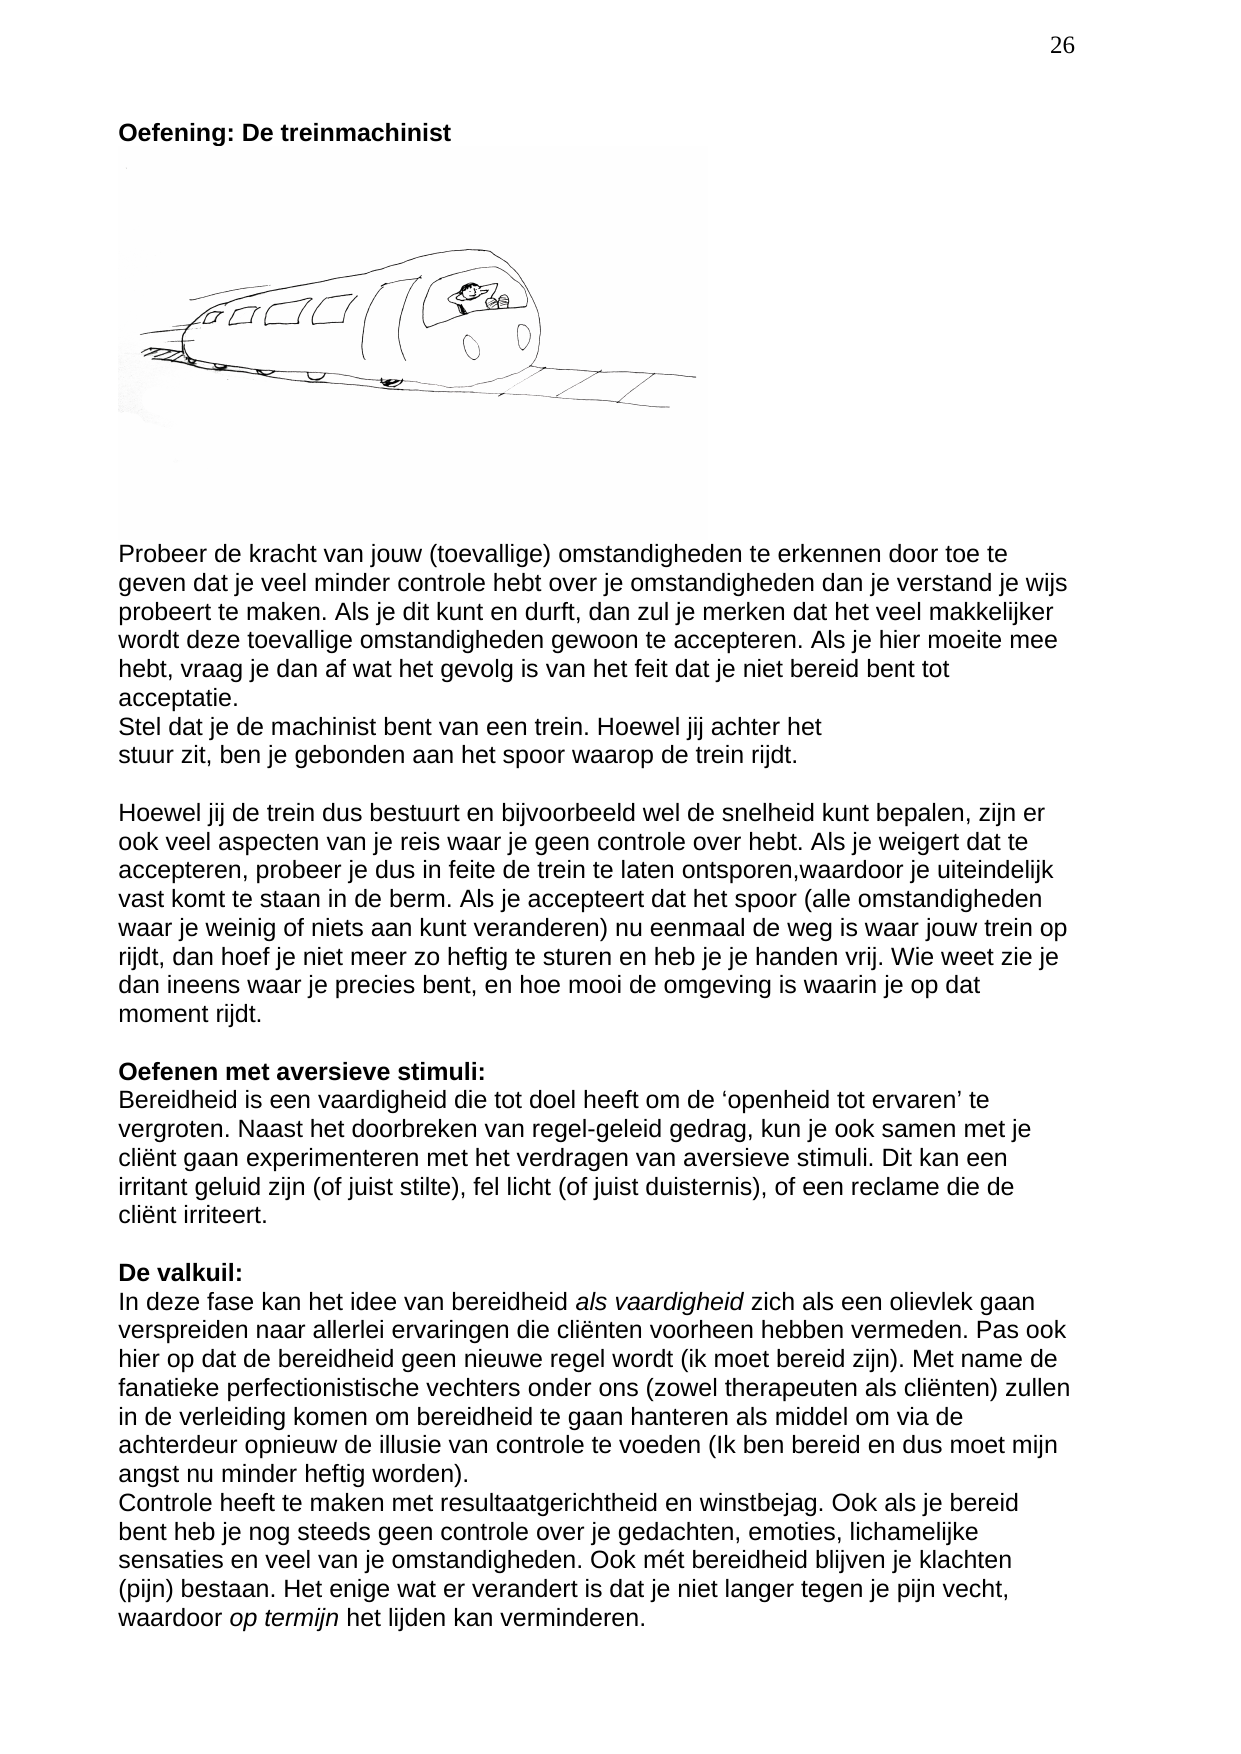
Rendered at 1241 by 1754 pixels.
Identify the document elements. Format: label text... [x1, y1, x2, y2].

text Oefenen met aversieve stimuli: [118, 1057, 1075, 1086]
text Hoewel jij de trein dus bestuurt en bijvoorbeeld wel de snelheid kunt bepalen, zijn er ook veel aspecten van je reis waar je geen controle over hebt. Als je weigert dat te accepteren, probeer je dus in feite de trein te laten ontsporen,waardoor je uiteindelijk vast komt te staan in de berm. Als je accepteert dat het spoor (alle omstandigheden waar je weinig of niets aan kunt veranderen) nu eenmaal de weg is waar jouw trein op rijdt, dan hoef je niet meer zo heftig te sturen en heb je je handen vrij. Wie weet zie je dan ineens waar je precies bent, en hoe mooi de omgeving is waarin je op dat moment rijdt. [118, 798, 1075, 1028]
text stuur zit, ben je gebonden aan het spoor waarop de trein rijdt. [118, 741, 1075, 769]
text Stel dat je de machinist bent van een trein. Hoewel jij achter het [118, 712, 1075, 741]
text Controle heeft te maken met resultaatgerichtheid en winstbejag. Ook als je bereid bent heb je nog steeds geen controle over je gedachten, emoties, lichamelijke sensaties en veel van je omstandigheden. Ook mét bereidheid blijven je klachten (pijn) bestaan. Het enige wat er verandert is dat je niet langer tegen je pijn vecht, waardoor op termijn het lijden kan verminderen. [118, 1488, 1075, 1632]
text De valkuil: [118, 1258, 1075, 1287]
picture [118, 146, 708, 540]
text In deze fase kan het idee van bereidheid als vaardigheid zich als een olievlek gaan verspreiden naar allerlei ervaringen die cliënten voorheen hebben vermeden. Pas ook hier op dat de bereidheid geen nieuwe regel wordt (ik moet bereid zijn). Met name de fanatieke perfectionistische vechters onder ons (zowel therapeuten als cliënten) zullen in de verleiding komen om bereidheid te gaan hanteren als middel om via de achterdeur opnieuw de illusie van controle te voeden (Ik ben bereid en dus moet mijn angst nu minder heftig worden). [118, 1287, 1075, 1488]
text Probeer de kracht van jouw (toevallige) omstandigheden te erkennen door toe te geven dat je veel minder controle hebt over je omstandigheden dan je verstand je wijs probeert te maken. Als je dit kunt en durft, dan zul je merken dat het veel makkelijker wordt deze toevallige omstandigheden gewoon te accepteren. Als je hier moeite mee hebt, vraag je dan af wat het gevolg is van het feit dat je niet bereid bent tot acceptatie. [118, 539, 1075, 712]
text Oefening: De treinmachinist [118, 118, 1075, 147]
text Bereidheid is een vaardigheid die tot doel heeft om de ‘openheid tot ervaren’ te vergroten. Naast het doorbreken van regel-geleid gedrag, kun je ook samen met je cliënt gaan experimenteren met het verdragen van aversieve stimuli. Dit kan een irritant geluid zijn (of juist stilte), fel licht (of juist duisternis), of een reclame die de cliënt irriteert. [118, 1086, 1075, 1229]
